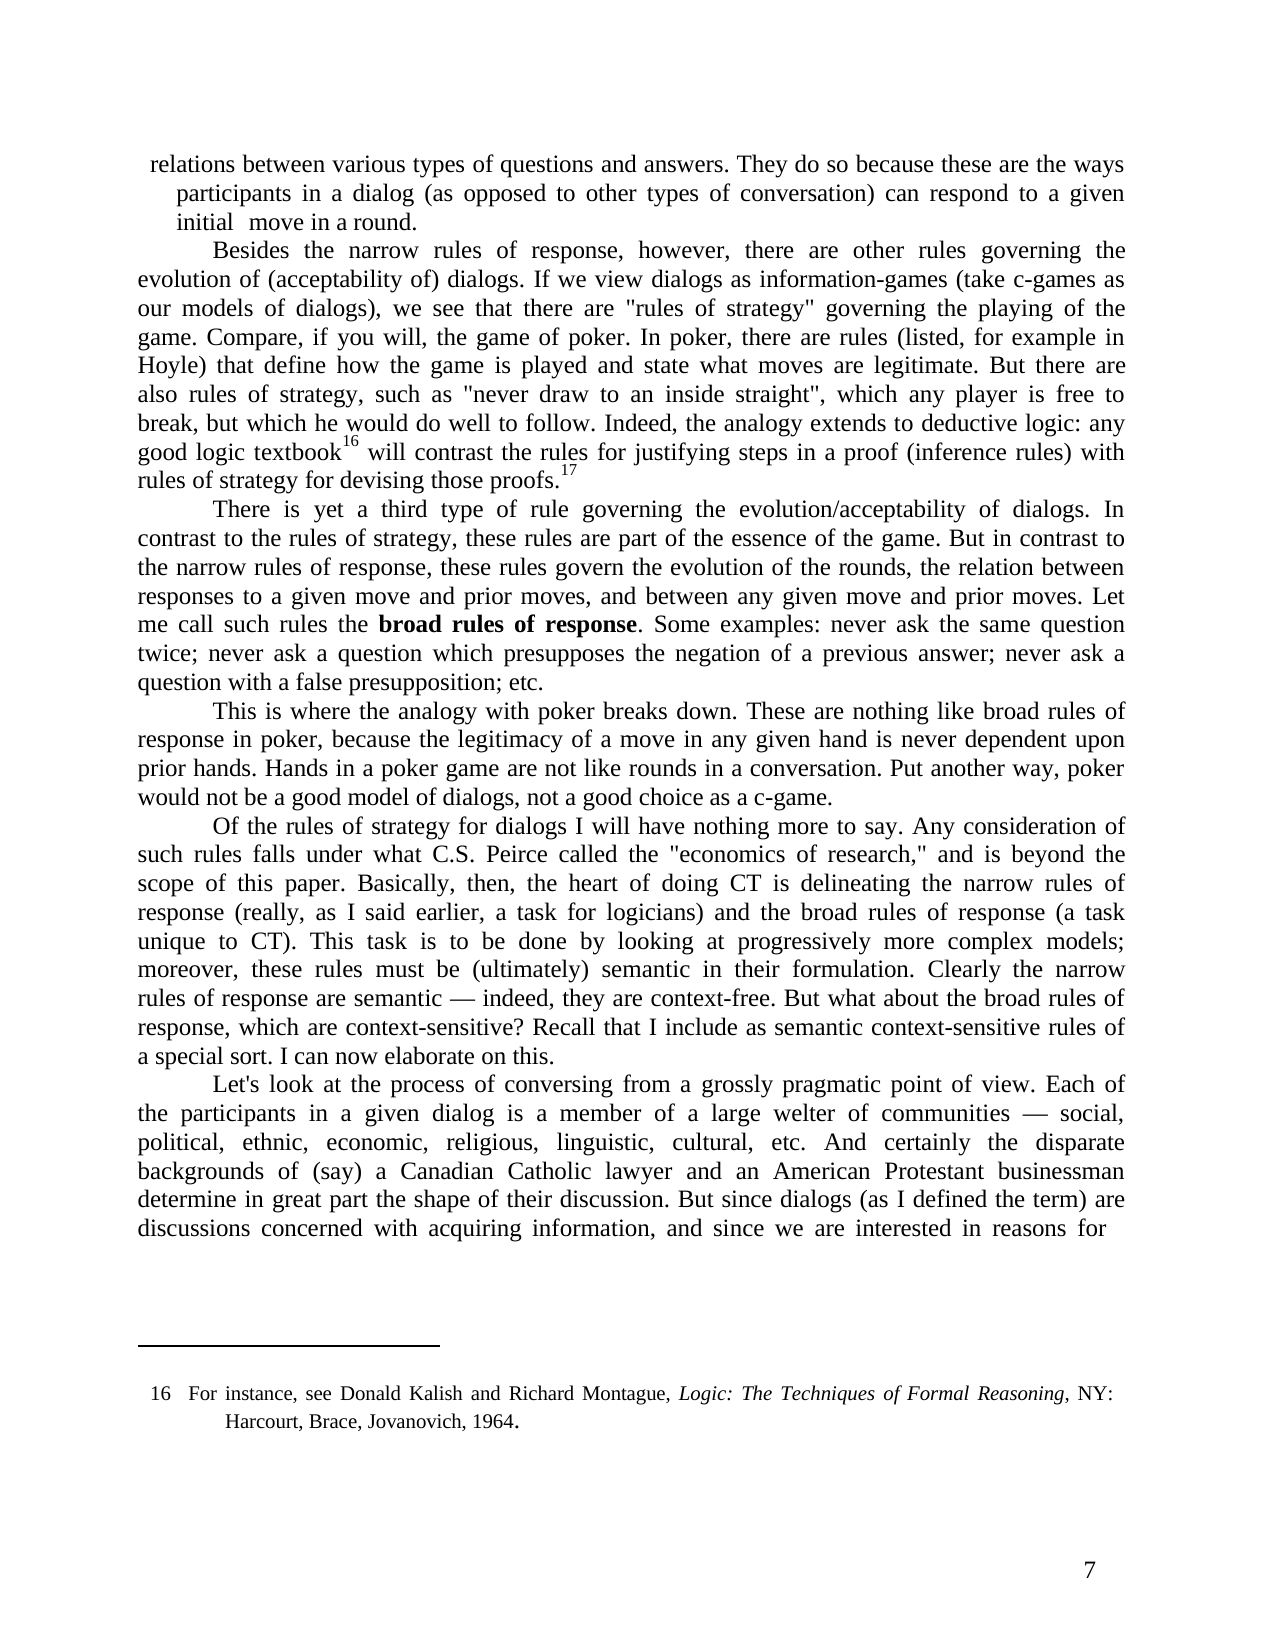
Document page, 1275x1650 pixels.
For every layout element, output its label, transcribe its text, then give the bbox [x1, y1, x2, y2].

text Of the rules of strategy for dialogs I will have nothing more to say. Any consideration of such rules falls under what C.S. Peirce called the "economics of research," and is beyond the scope of this paper. Basically, then, the heart of doing CT is delineating the narrow rules of response (really, as I said earlier, a task for logicians) and the broad rules of response (a task unique to CT). This task is to be done by looking at progressively more complex models; moreover, these rules must be (ultimately) semantic in their formulation. Clearly the narrow rules of response are semantic — indeed, they are context-free. But what about the broad rules of response, which are context-sensitive? Recall that I include as semantic context-sensitive rules of a special sort. I can now elaborate on this. [137, 811, 1126, 1069]
text This is where the analogy with poker breaks down. These are nothing like broad rules of response in poker, because the legitimacy of a move in any given hand is never dependent upon prior hands. Hands in a poker game are not like rounds in a conversation. Put another way, poker would not be a good model of dialogs, not a good choice as a c-game. [137, 696, 1125, 811]
list For instance, see Donald Kalish and Richard Montague, Logic: The Techniques of Formal Reasoning, NY: Harcourt, Brace, Jovanovich, 1964. [150, 1379, 1125, 1434]
text Besides the narrow rules of response, however, there are other rules governing the evolution of (acceptability of) dialogs. If we view dialogs as information-games (take c-games as our models of dialogs), we see that there are "rules of strategy" governing the playing of the game. Compare, if you will, the game of poker. In poker, there are rules (listed, for example in Hoyle) that define how the game is played and state what moves are legitimate. But there are also rules of strategy, such as "never draw to an inside straight", which any player is free to break, but which he would do well to follow. Indeed, the analogy extends to deductive logic: any good logic textbook16 will contrast the rules for justifying steps in a proof (inference rules) with rules of strategy for devising those proofs.17 [137, 236, 1126, 494]
text Let's look at the process of conversing from a grossly pragmatic point of view. Each of the participants in a given dialog is a member of a large welter of communities — social, political, ethnic, economic, religious, linguistic, cultural, etc. And certainly the disparate backgrounds of (say) a Canadian Catholic lawyer and an American Protestant businessman determine in great part the shape of their discussion. But since dialogs (as I defined the term) are discussions concerned with acquiring information, and since we are interested in reasons for [137, 1069, 1125, 1242]
text relations between various types of questions and answers. They do so because these are the ways participants in a dialog (as opposed to other types of conversation) can respond to a given initial move in a round. [150, 149, 1125, 235]
text There is yet a third type of rule governing the evolution/acceptability of dialogs. In contrast to the rules of strategy, these rules are part of the essence of the game. But in contrast to the narrow rules of response, these rules govern the evolution of the rounds, the relation between responses to a given move and prior moves, and between any given move and prior moves. Let me call such rules the broad rules of response. Some examples: never ask the same question twice; never ask a question which presupposes the negation of a previous answer; never ask a question with a false presupposition; etc. [137, 494, 1125, 696]
